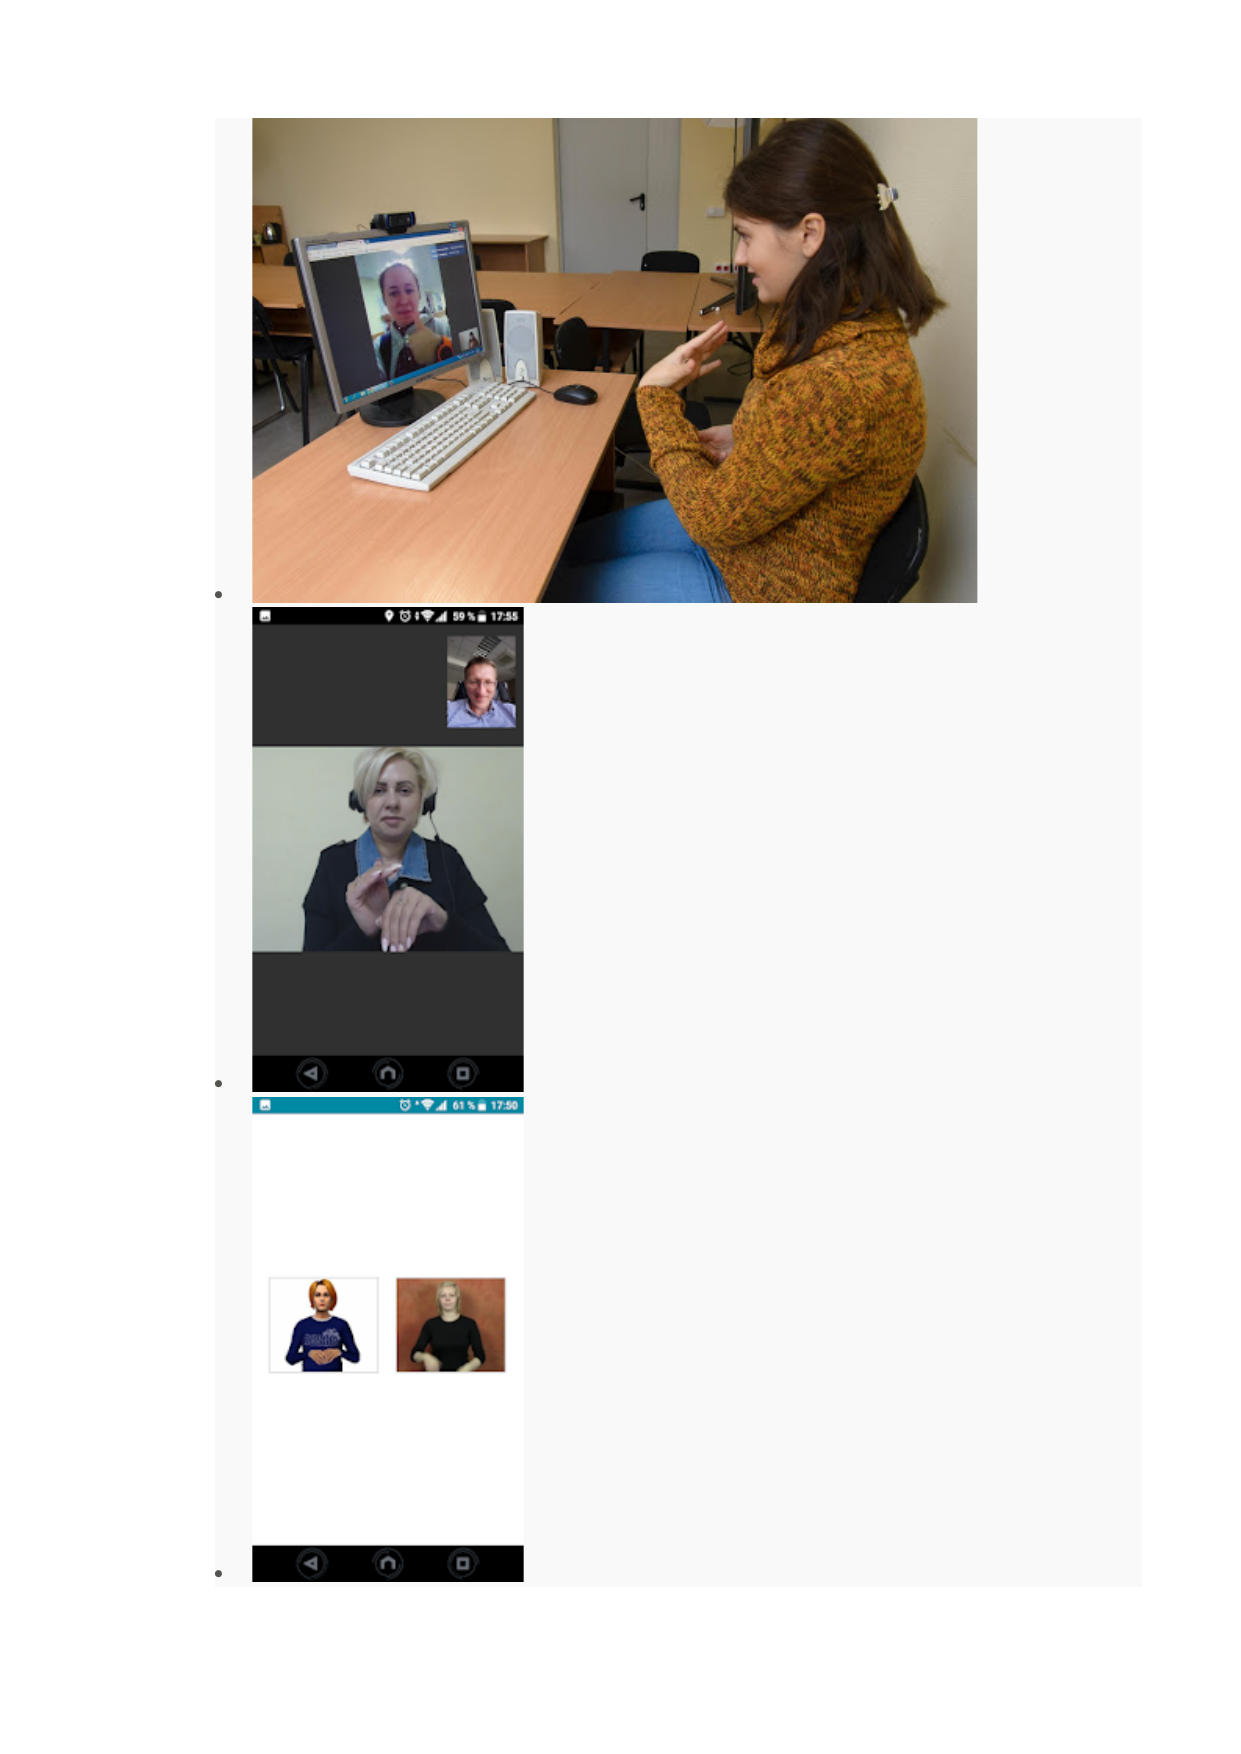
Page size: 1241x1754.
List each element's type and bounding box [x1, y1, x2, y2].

picture [252, 118, 978, 603]
picture [252, 607, 524, 1092]
picture [252, 1097, 524, 1582]
